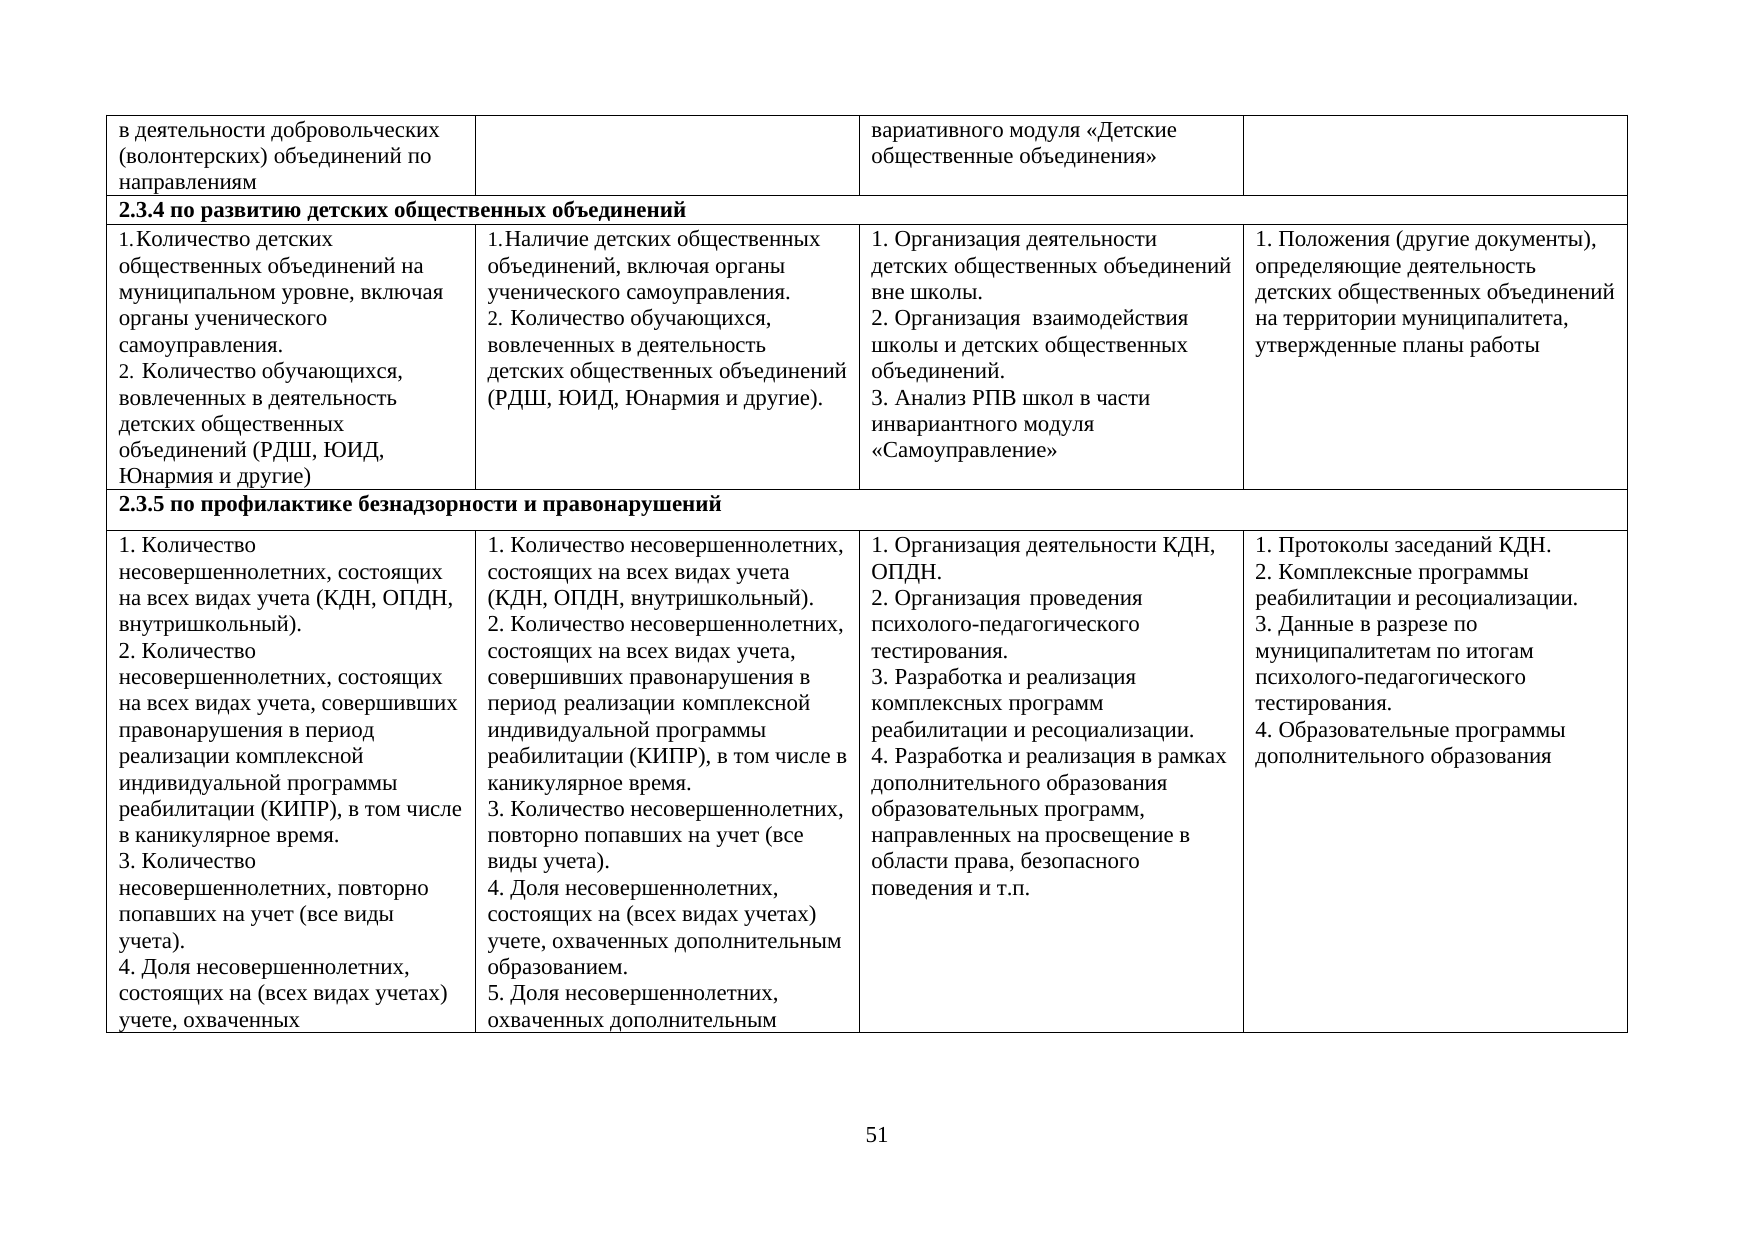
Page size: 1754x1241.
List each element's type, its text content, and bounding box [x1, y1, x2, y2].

table_cell Наличие детских общественных объединений, включая органы ученического самоуправления. Количество обучающихся, вовлеченных в деятельность детских общественных объединений (РДШ, ЮИД, Юнармия и другие). [476, 225, 859, 489]
table_header [476, 116, 859, 195]
table_cell Протоколы заседаний КДН. Комплексные программы реабилитации и ресоциализации. Данные в разрезе по муниципалитетам по итогам психолого-педагогического тестирования. Образовательные программы дополнительного образования [1244, 531, 1627, 1032]
table_cell 1. Положения (другие документы), определяющие деятельность детских общественных объединений на территории муниципалитета, утвержденные планы работы [1244, 225, 1627, 489]
table_cell Количество несовершеннолетних, состоящих на всех видах учета (КДН, ОПДН, внутришкольный). Количество несовершеннолетних, состоящих на всех видах учета, совершивших правонарушения в период реализации комплексной индивидуальной программы реабилитации (КИПР), в том числе в каникулярное время. Количество несовершеннолетних, повторно попавших на учет (все виды учета). Доля несовершеннолетних, состоящих на (всех видах учетах) учете, охваченных дополнительным образованием. Доля несовершеннолетних, охваченных дополнительным [476, 531, 859, 1032]
table_header в деятельности добровольческих (волонтерских) объединений по направлениям [107, 116, 475, 195]
table_cell Количество несовершеннолетних, состоящих на всех видах учета (КДН, ОПДН, внутришкольный). Количество несовершеннолетних, состоящих на всех видах учета, совершивших правонарушения в период реализации комплексной индивидуальной программы реабилитации (КИПР), в том числе в каникулярное время. Количество несовершеннолетних, повторно попавших на учет (все виды учета). Доля несовершеннолетних, состоящих на (всех видах учетах) учете, охваченных [107, 531, 475, 1032]
table_cell 2.3.5 по профилактике безнадзорности и правонарушений [107, 490, 1627, 530]
table_cell Организация деятельности детских общественных объединений вне школы. Организация взаимодействия школы и детских общественных объединений. Анализ РПВ школ в части инвариантного модуля «Самоуправление» [860, 225, 1243, 489]
table_cell 2.3.4 по развитию детских общественных объединений [107, 196, 1627, 224]
table_cell Количество детских общественных объединений на муниципальном уровне, включая органы ученического самоуправления. Количество обучающихся, вовлеченных в деятельность детских общественных объединений (РДШ, ЮИД, Юнармия и другие) [107, 225, 475, 489]
table_cell Организация деятельности КДН, ОПДН. Организация проведения психолого-педагогического тестирования. Разработка и реализация комплексных программ реабилитации и ресоциализации. Разработка и реализация в рамках дополнительного образования образовательных программ, направленных на просвещение в области права, безопасного поведения и т.п. [860, 531, 1243, 1032]
table_header вариативного модуля «Детские общественные объединения» [860, 116, 1243, 195]
table_header [1244, 116, 1627, 195]
